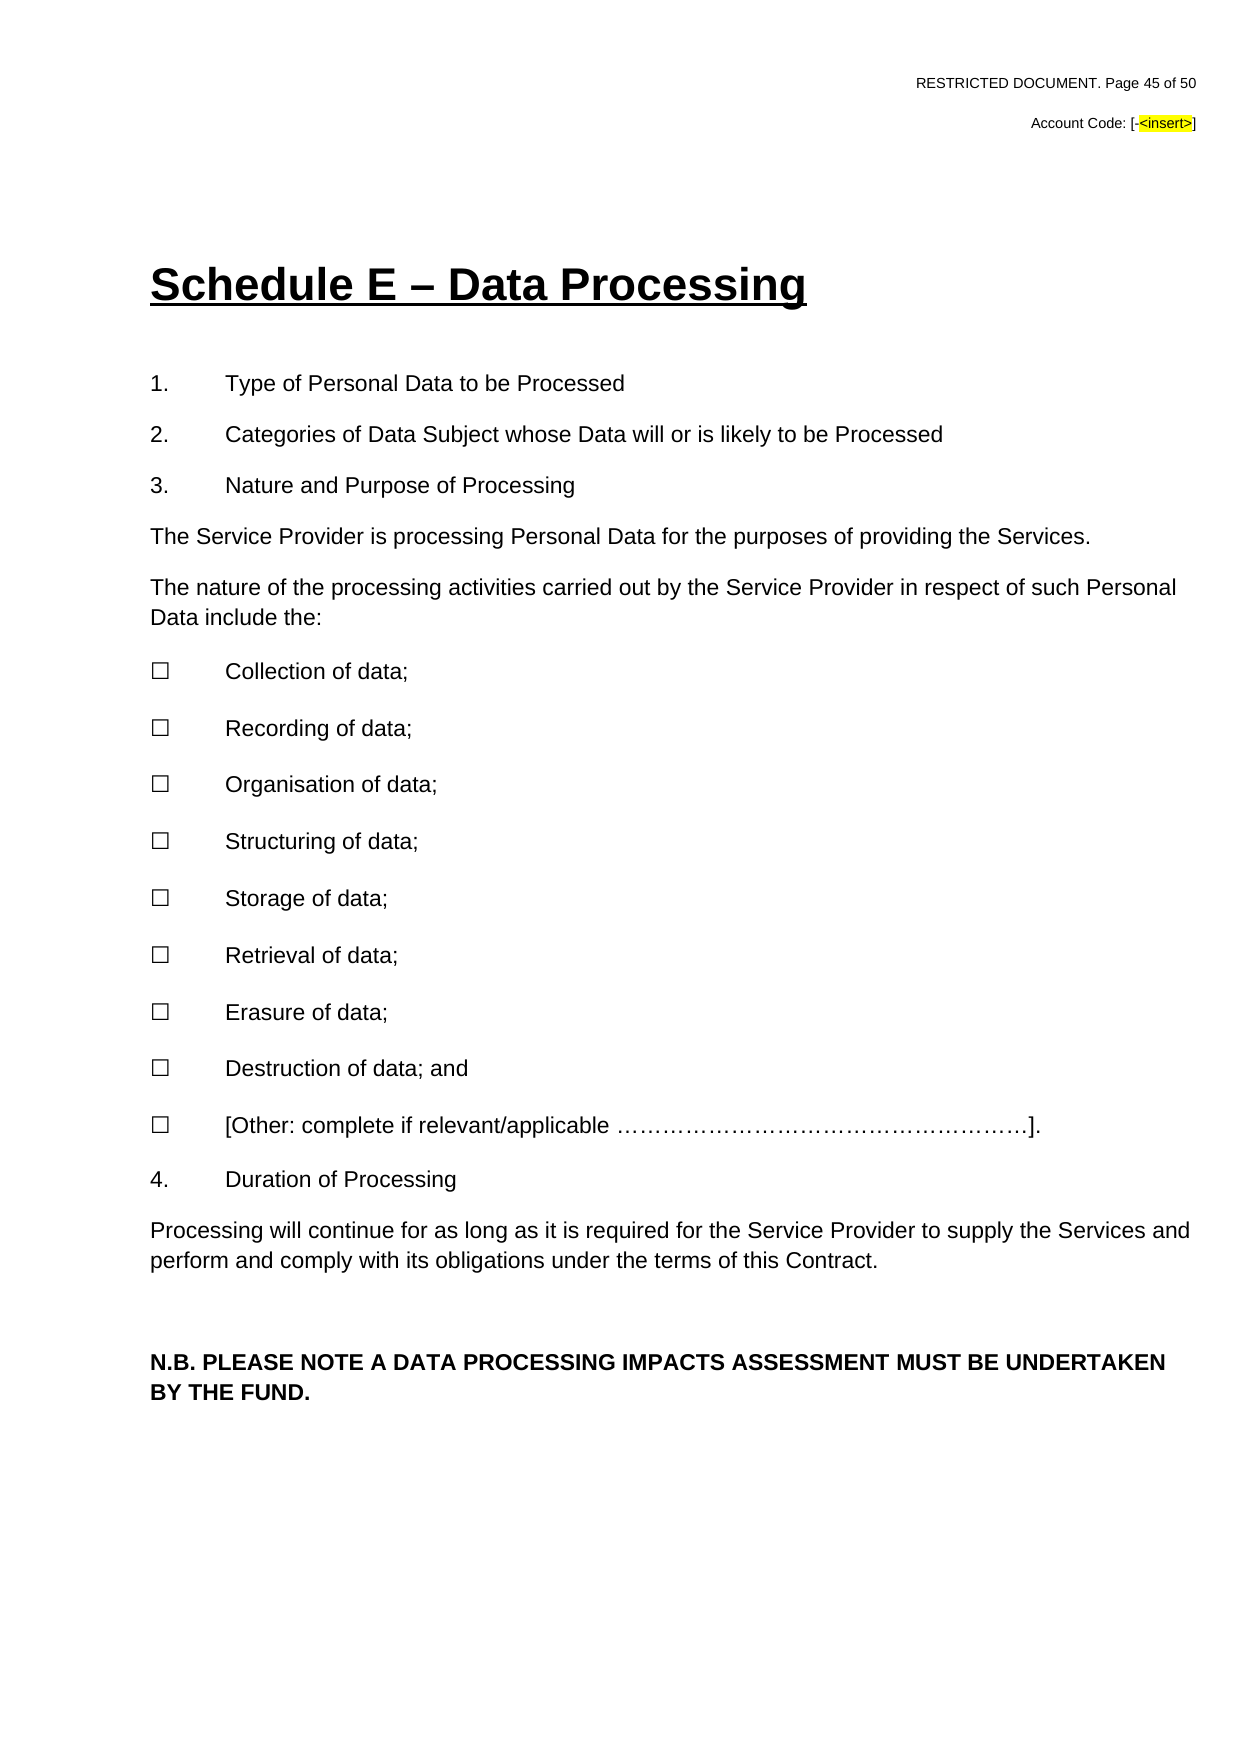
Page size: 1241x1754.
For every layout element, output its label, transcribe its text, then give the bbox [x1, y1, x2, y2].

text ☐ Recording of data; [150, 712, 1196, 743]
text N.B. PLEASE NOTE A DATA PROCESSING IMPACTS ASSESSMENT MUST BE UNDERTAKEN BY THE FUND. [150, 1349, 1196, 1406]
text 2. Categories of Data Subject whose Data will or is likely to be Processed [150, 421, 1196, 447]
text ☐ Retrieval of data; [150, 939, 1196, 970]
text ☐ Erasure of data; [150, 996, 1196, 1027]
text 1. Type of Personal Data to be Processed [150, 369, 1196, 396]
text ☐ Organisation of data; [150, 768, 1196, 800]
text 3. Nature and Purpose of Processing [150, 472, 1196, 498]
text The nature of the processing activities carried out by the Service Provider in respect of such Personal Data include the: [150, 574, 1196, 630]
text Processing will continue for as long as it is required for the Service Provider to supply the Services and perform and comply with its obligations under the terms of this Contract. [150, 1217, 1196, 1273]
text The Service Provider is processing Personal Data for the purposes of providing the Services. [150, 523, 1196, 549]
subtitle Schedule E – Data Processing [150, 258, 1196, 311]
text ☐ Storage of data; [150, 882, 1196, 913]
text ☐ [Other: complete if relevant/applicable ………………………………………………]. [150, 1109, 1196, 1140]
text 4. Duration of Processing [150, 1166, 1196, 1192]
text ☐ Collection of data; [150, 655, 1196, 686]
text ☐ Structuring of data; [150, 825, 1196, 856]
text ☐ Destruction of data; and [150, 1052, 1196, 1083]
